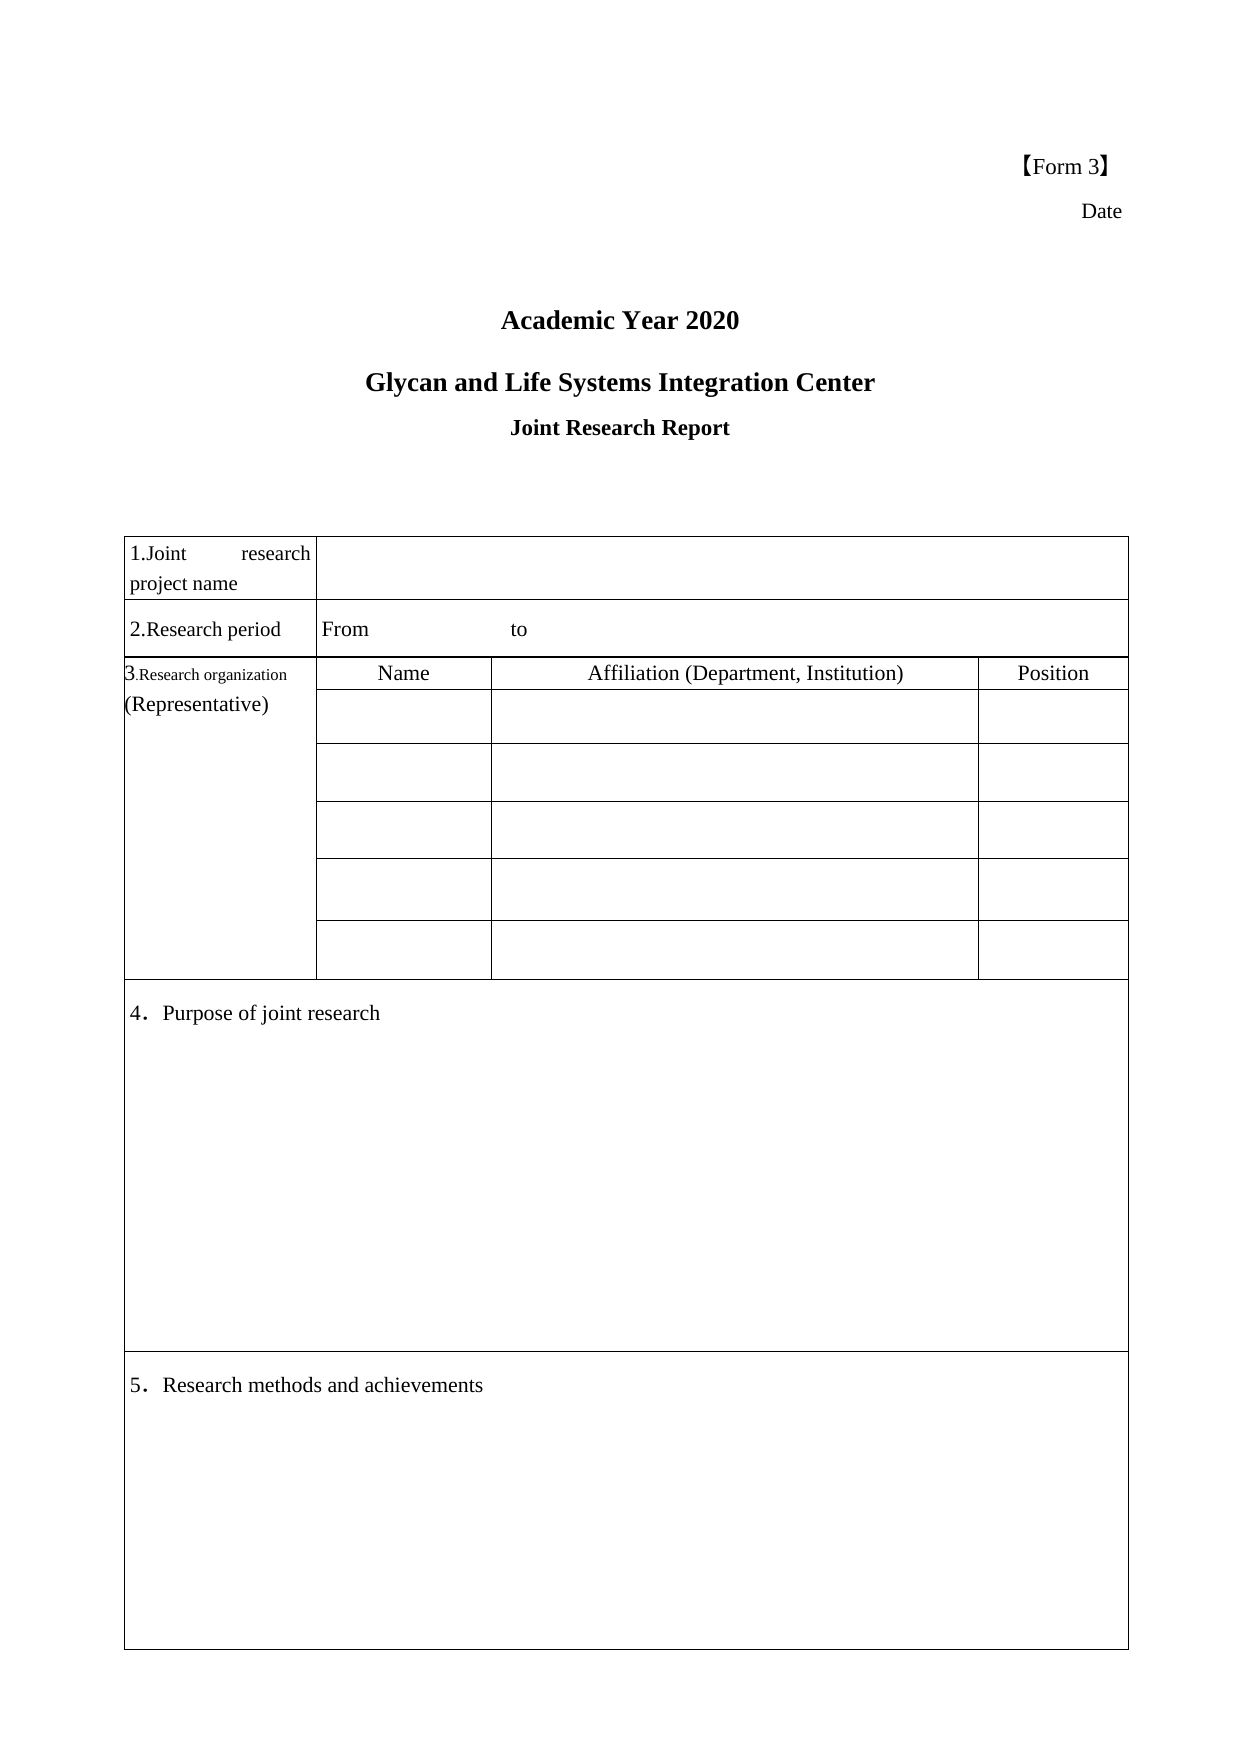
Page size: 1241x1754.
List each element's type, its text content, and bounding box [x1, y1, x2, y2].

table_cell [979, 802, 1128, 858]
table_cell 2.Research period [125, 600, 316, 656]
table_cell 4．Purpose of joint research [125, 980, 1128, 1351]
table_cell [979, 690, 1128, 743]
text 【Form 3】 [118, 134, 1122, 196]
table_cell Affiliation (Department, Institution) [492, 658, 978, 688]
table_cell 3.Research organization (Representative) [125, 658, 316, 979]
table_cell [317, 744, 491, 801]
table_cell [492, 802, 978, 858]
table_cell [492, 690, 978, 743]
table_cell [125, 1352, 1128, 1649]
text Joint Research Report [118, 412, 1122, 443]
table_cell [492, 859, 978, 920]
table_cell Position [979, 658, 1128, 688]
table_cell [317, 690, 491, 743]
table_cell [979, 859, 1128, 920]
text Academic Year 2020 [118, 288, 1122, 350]
table_cell From to [317, 600, 1128, 656]
table_cell [979, 744, 1128, 801]
table_cell [317, 859, 491, 920]
table_header [317, 537, 1128, 599]
table_cell [317, 802, 491, 858]
table_cell [317, 921, 491, 979]
table_cell [979, 921, 1128, 979]
text Date [118, 196, 1122, 227]
table_cell Name [317, 658, 491, 688]
table_header 1.Joint research project name [125, 537, 316, 599]
text Glycan and Life Systems Integration Center [118, 350, 1122, 412]
table_cell [492, 744, 978, 801]
table_cell [492, 921, 978, 979]
